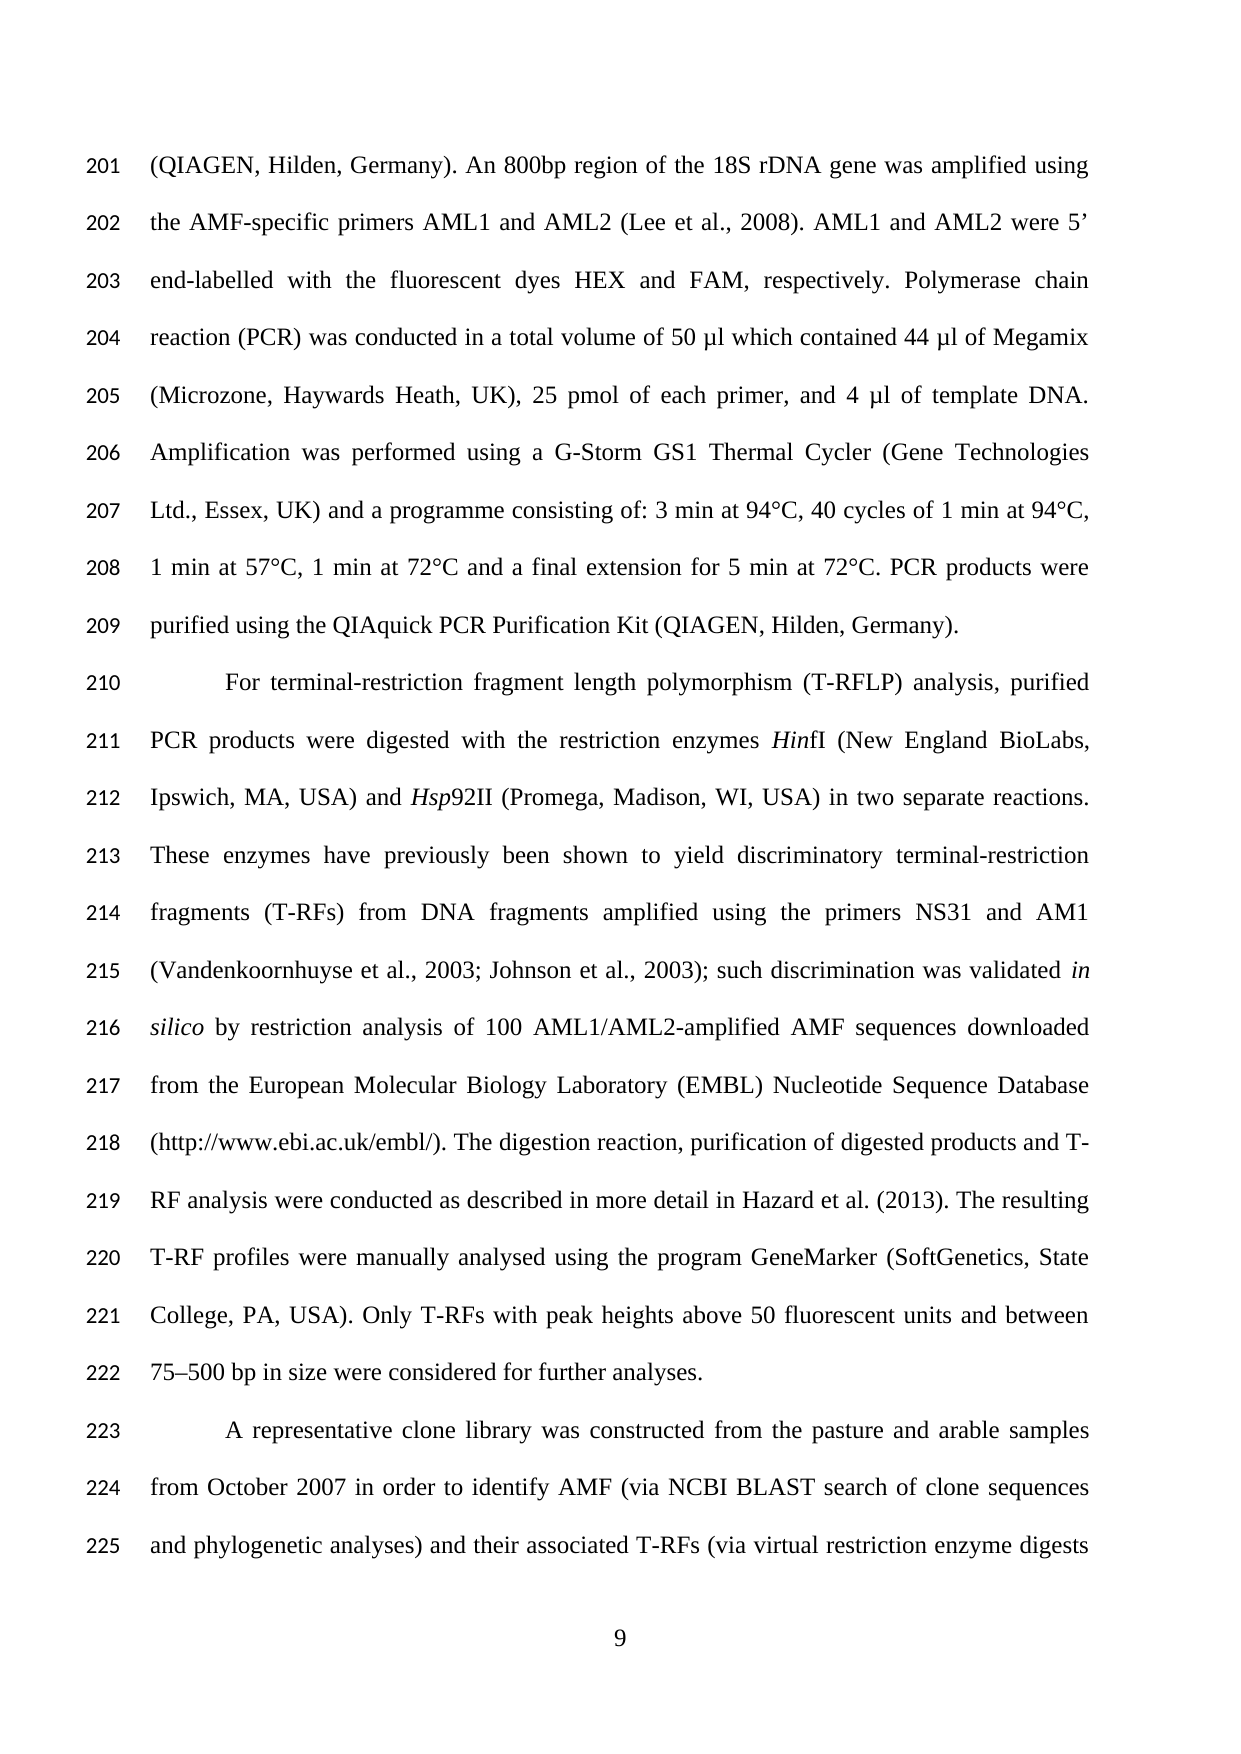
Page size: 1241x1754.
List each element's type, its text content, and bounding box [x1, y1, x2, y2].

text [150, 1415, 1090, 1559]
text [150, 150, 1090, 639]
text For terminal-restriction fragment length polymorphism (T-RFLP) analysis, purified PCR products were digested with the restriction enzymes HinfІ (New England BioLabs, Ipswich, MA, USA) and Hsp92ІІ (Promega, Madison, WI, USA) in two separate reactions. These enzymes have previously been shown to yield discriminatory terminal-restriction fragments (T-RFs) from DNA fragments amplified using the primers NS31 and AM1 (Vandenkoornhuyse et al., 2003; Johnson et al., 2003); such discrimination was validated in silico by restriction analysis of 100 AML1/AML2-amplified AMF sequences downloaded from the European Molecular Biology Laboratory (EMBL) Nucleotide Sequence Database (http://www.ebi.ac.uk/embl/). The digestion reaction, purification of digested products and T-RF analysis were conducted as described in more detail in Hazard et al. (2013). The resulting T-RF profiles were manually analysed using the program GeneMarker (SoftGenetics, State College, PA, USA). Only T-RFs with peak heights above 50 fluorescent units and between 75–500 bp in size were considered for further analyses. [150, 667, 1090, 1386]
